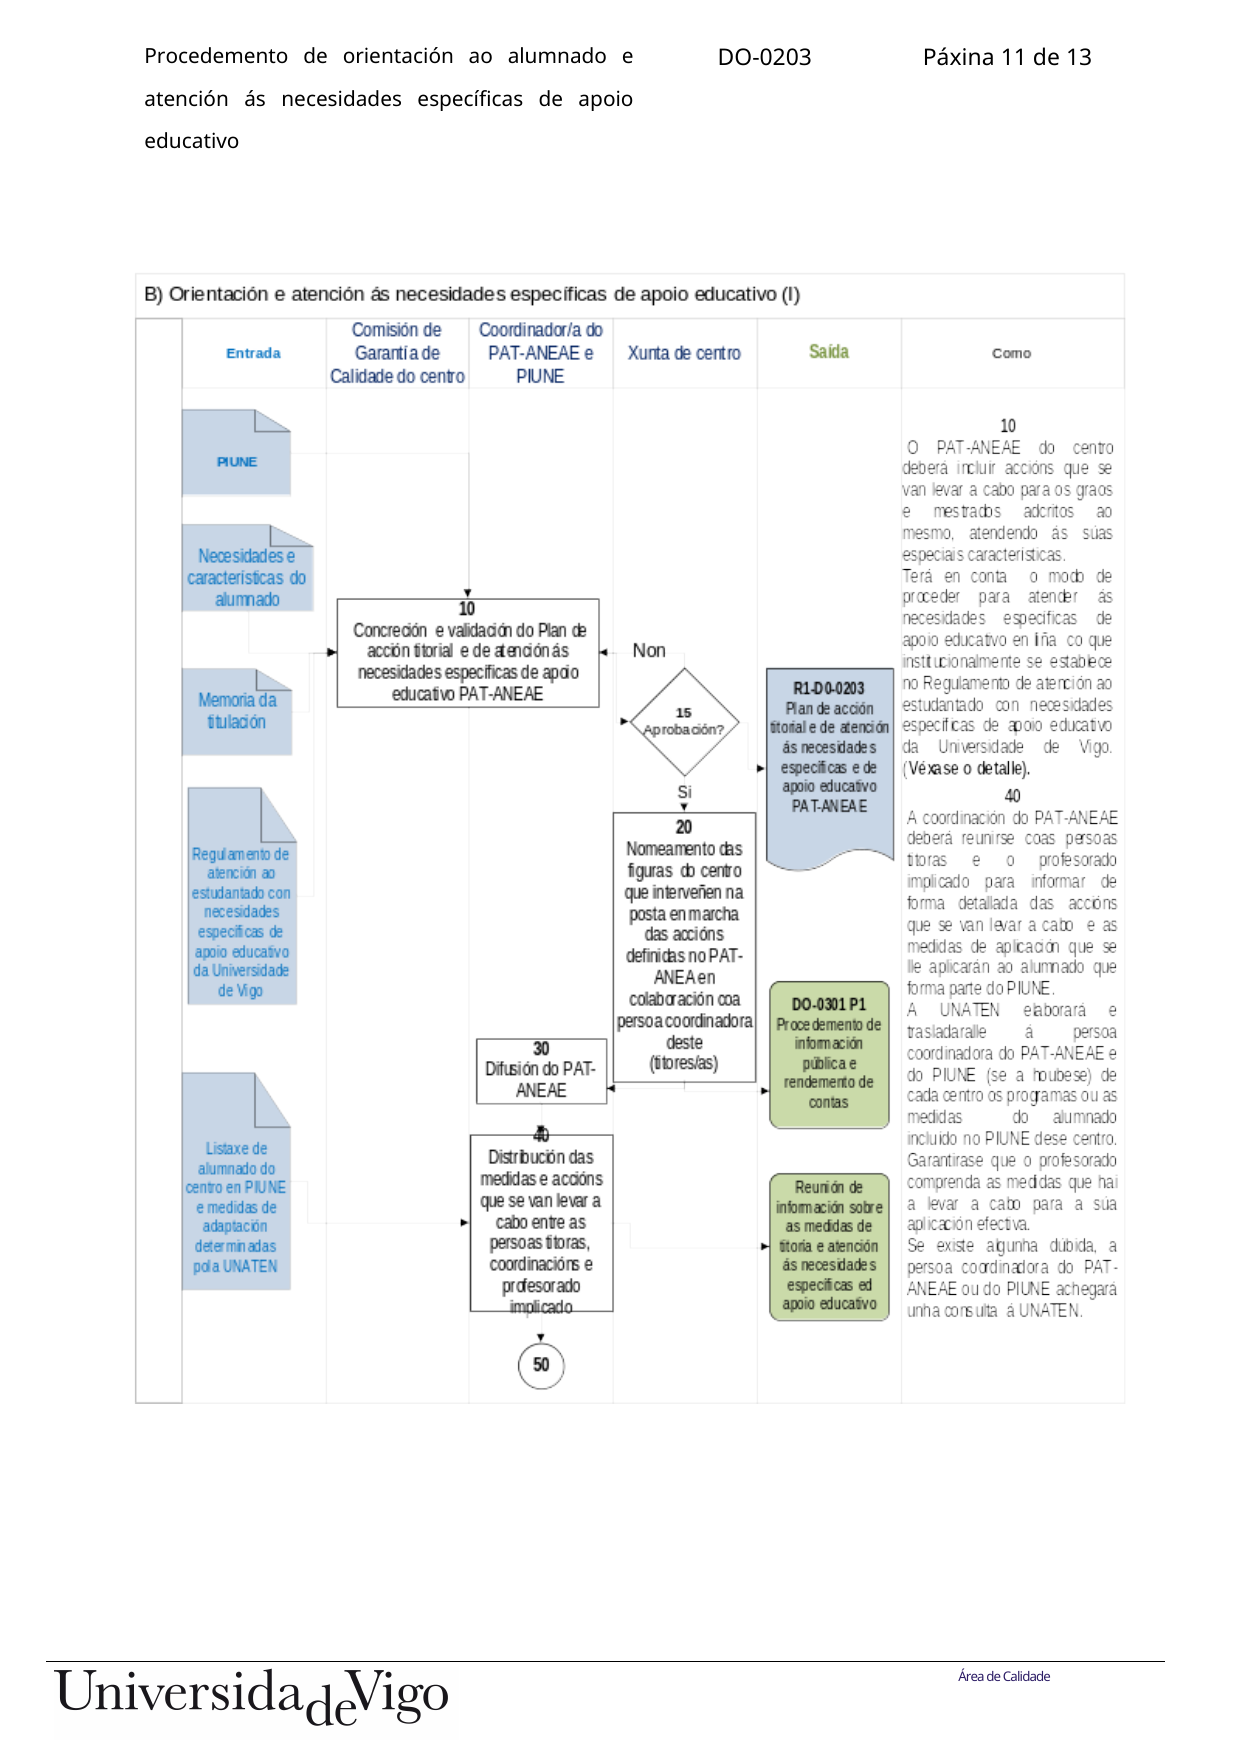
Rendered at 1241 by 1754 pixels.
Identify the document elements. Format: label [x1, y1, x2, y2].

picture [54, 1667, 460, 1740]
